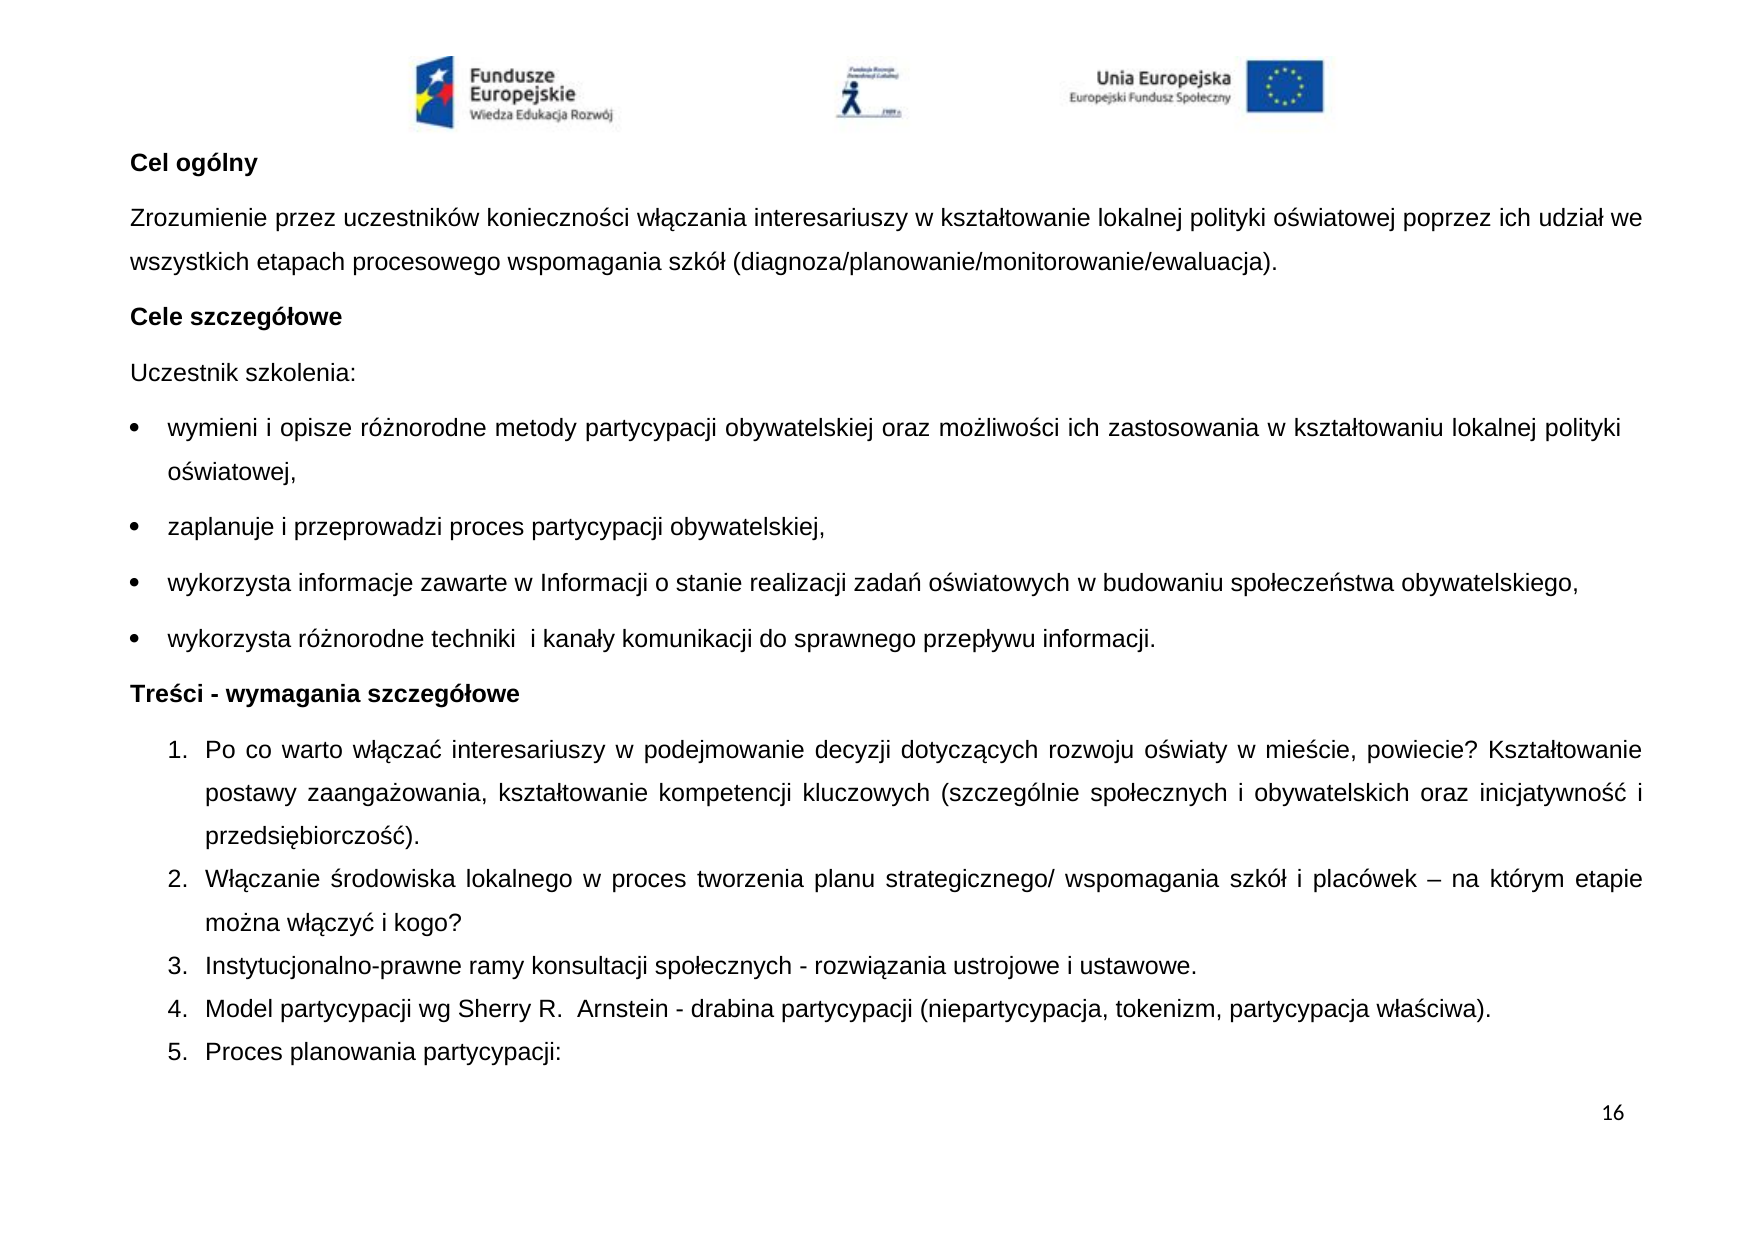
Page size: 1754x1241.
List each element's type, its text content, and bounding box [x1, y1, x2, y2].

list wykorzysta informacje zawarte w Informacji o stanie realizacji zadań oświatowych w budowaniu społeczeństwa obywatelskiego, [130, 568, 1624, 597]
list Po co warto włączać interesariuszy w podejmowanie decyzji dotyczących rozwoju oświaty w mieście, powiecie? Kształtowanie postawy zaangażowania, kształtowanie kompetencji kluczowych (szczególnie społecznych i obywatelskich oraz inicjatywność i przedsiębiorczość). [167, 735, 1645, 850]
list wymieni i opisze różnorodne metody partycypacji obywatelskiej oraz możliwości ich zastosowania w kształtowaniu lokalnej polityki oświatowej, [130, 413, 1624, 485]
list wykorzysta różnorodne techniki i kanały komunikacji do sprawnego przepływu informacji. [130, 624, 1624, 652]
text Zrozumienie przez uczestników konieczności włączania interesariuszy w kształtowanie lokalnej polityki oświatowej poprzez ich udział we wszystkich etapach procesowego wspomagania szkół (diagnoza/planowanie/monitorowanie/ewaluacja). [130, 203, 1645, 275]
list Włączanie środowiska lokalnego w proces tworzenia planu strategicznego/ wspomagania szkół i placówek – na którym etapie można włączyć i kogo? [167, 864, 1645, 936]
list zaplanuje i przeprowadzi proces partycypacji obywatelskiej, [130, 512, 1624, 541]
text Uczestnik szkolenia: [130, 358, 1645, 386]
text Cel ogólny [130, 148, 1645, 176]
list Model partycypacji wg Sherry R. Arnstein - drabina partycypacji (niepartycypacja, tokenizm, partycypacja właściwa). [167, 994, 1645, 1022]
text Cele szczegółowe [130, 302, 1645, 331]
text Treści - wymagania szczegółowe [130, 679, 1645, 708]
list Proces planowania partycypacji: [167, 1037, 1645, 1066]
list Instytucjonalno-prawne ramy konsultacji społecznych - rozwiązania ustrojowe i ustawowe. [167, 951, 1645, 979]
picture [384, 56, 1370, 145]
